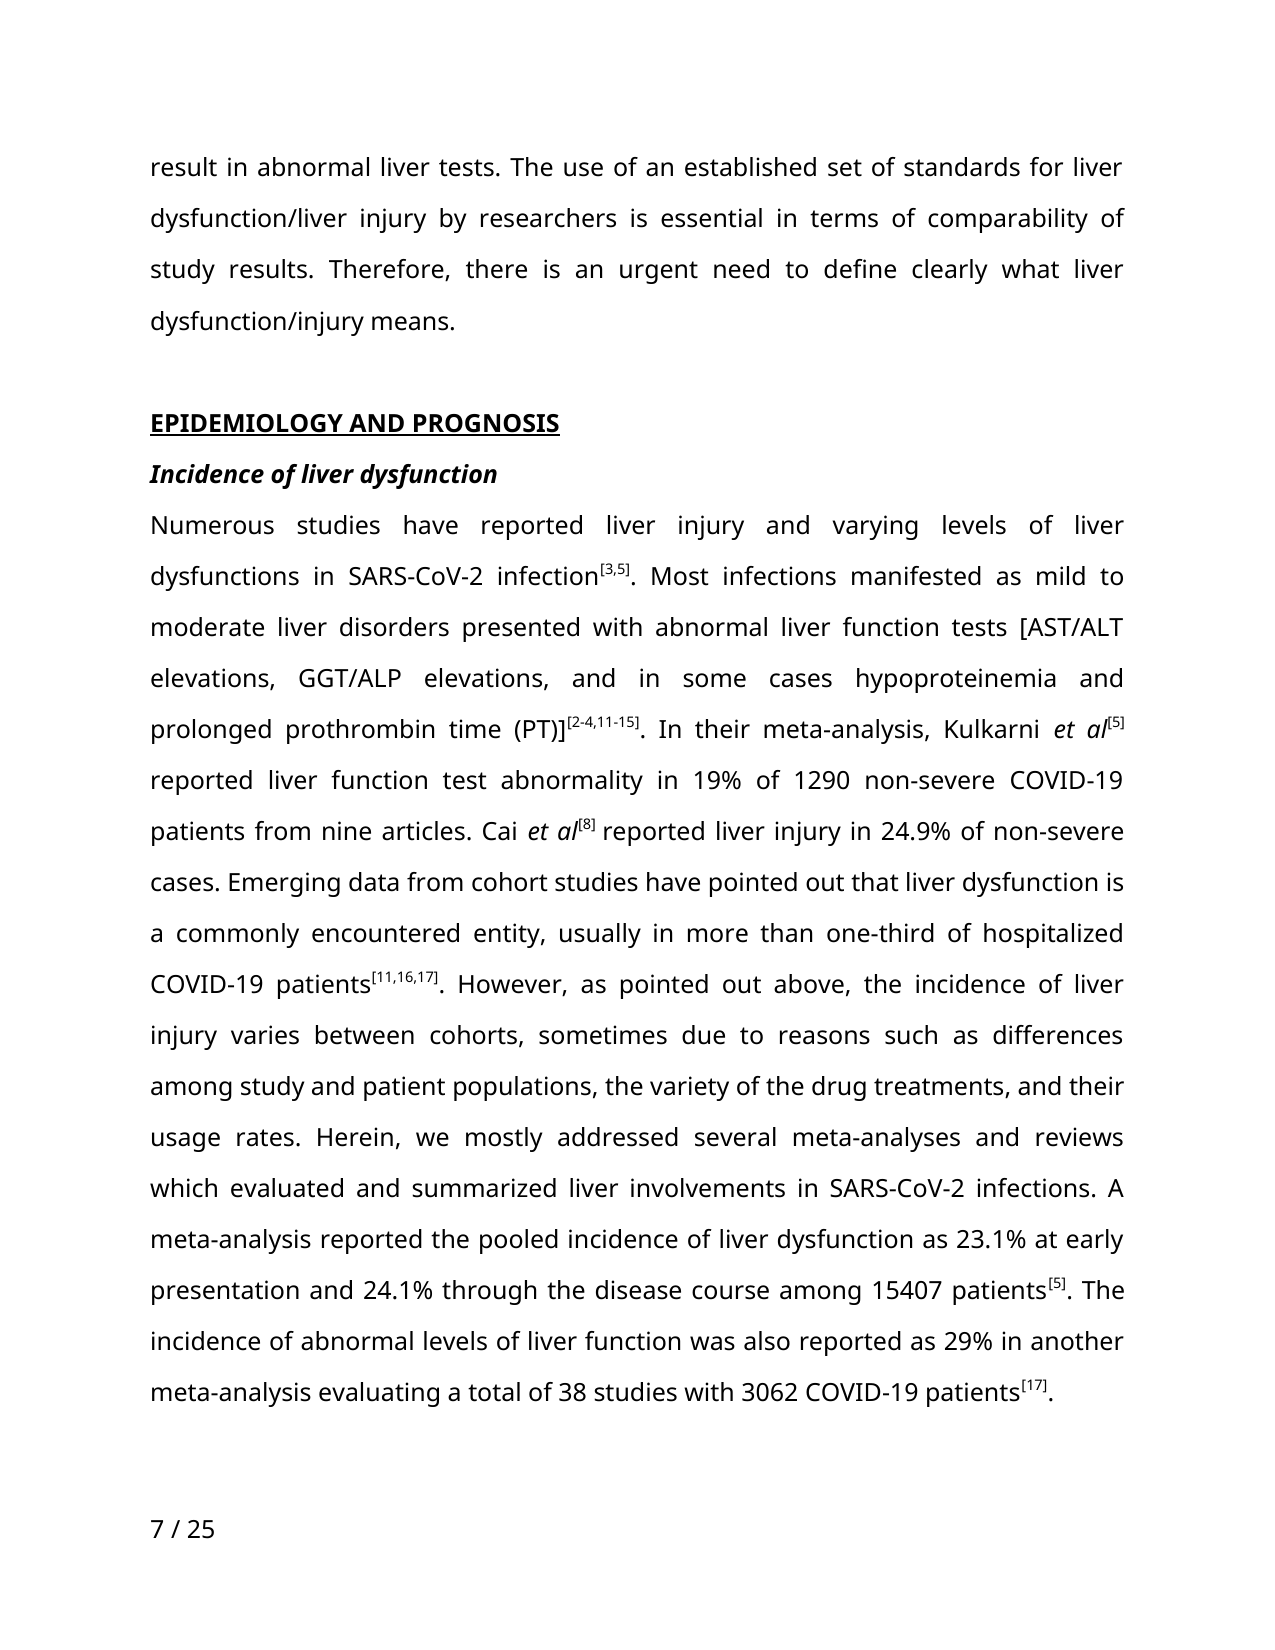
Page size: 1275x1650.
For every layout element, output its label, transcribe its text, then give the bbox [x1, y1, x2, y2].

text EPIDEMIOLOGY AND PROGNOSIS [150, 405, 1125, 439]
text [150, 150, 1125, 337]
text Numerous studies have reported liver injury and varying levels of liver dysfunctions in SARS-CoV-2 infection[3,5]. Most infections manifested as mild to moderate liver disorders presented with abnormal liver function tests [AST/ALT elevations, GGT/ALP elevations, and in some cases hypoproteinemia and prolonged prothrombin time (PT)][2-4,11-15]. In their meta-analysis, Kulkarni et al[5] reported liver function test abnormality in 19% of 1290 non-severe COVID-19 patients from nine articles. Cai et al[8] reported liver injury in 24.9% of non-severe cases. Emerging data from cohort studies have pointed out that liver dysfunction is a commonly encountered entity, usually in more than one-third of hospitalized COVID-19 patients[11,16,17]. However, as pointed out above, the incidence of liver injury varies between cohorts, sometimes due to reasons such as differences among study and patient populations, the variety of the drug treatments, and their usage rates. Herein, we mostly addressed several meta-analyses and reviews which evaluated and summarized liver involvements in SARS-CoV-2 infections. A meta-analysis reported the pooled incidence of liver dysfunction as 23.1% at early presentation and 24.1% through the disease course among 15407 patients[5]. The incidence of abnormal levels of liver function was also reported as 29% in another meta-analysis evaluating a total of 38 studies with 3062 COVID-19 patients[17]. [150, 507, 1125, 1409]
text Incidence of liver dysfunction [150, 456, 1125, 490]
